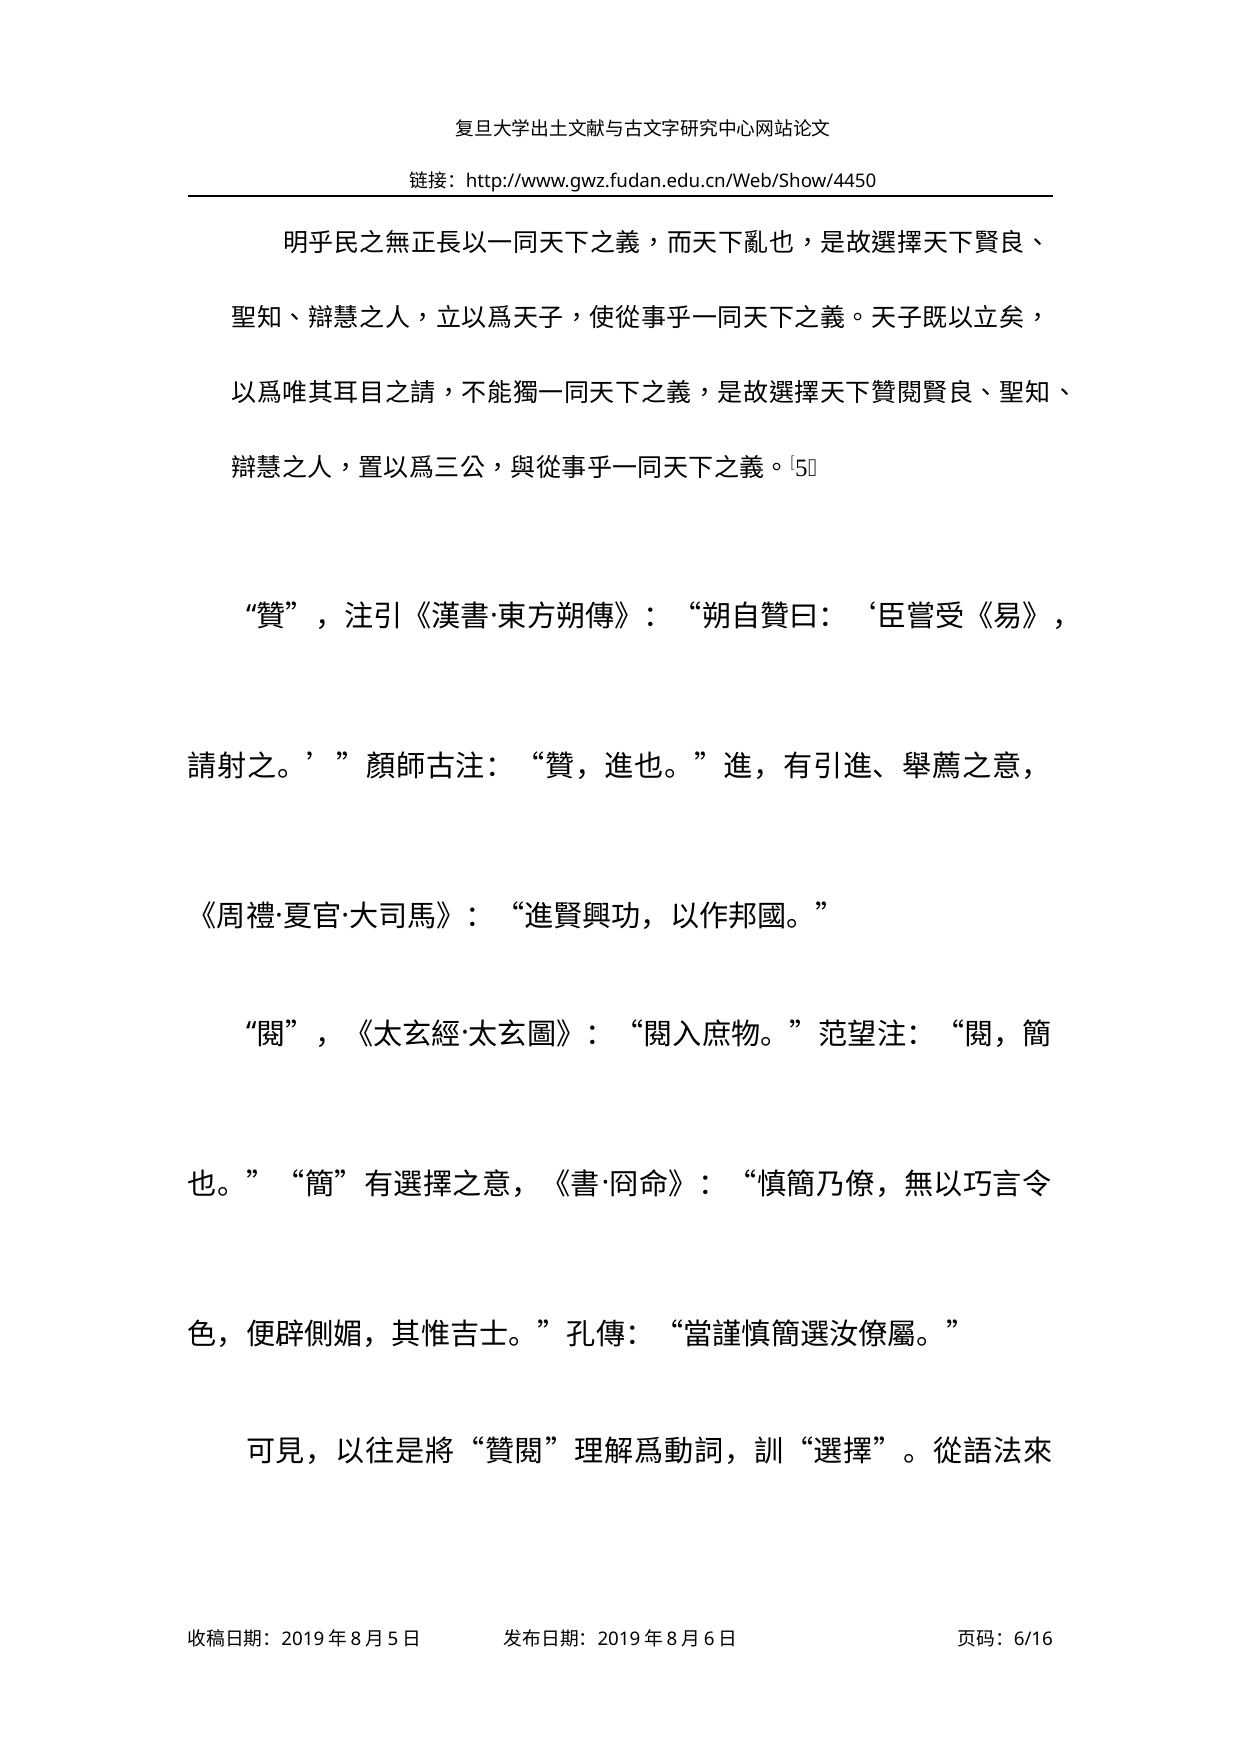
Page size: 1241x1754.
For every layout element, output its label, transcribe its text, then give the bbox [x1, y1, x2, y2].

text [187, 1411, 1053, 1486]
text “閱”，《太玄經·太玄圖》：“閱入庶物。”范望注：“閱，簡也。”“簡”有選擇之意，《書·冏命》：“慎簡乃僚，無以巧言令色，便辟側媚，其惟吉士。”孔傳：“當謹慎簡選汝僚屬。” [187, 994, 1053, 1369]
text 明乎民之無正長以一同天下之義，而天下亂也，是故選擇天下賢良、聖知、辯慧之人，立以爲天子，使從事乎一同天下之義。天子既以立矣，以爲唯其耳目之請，不能獨一同天下之義，是故選擇天下贊閱賢良、聖知、辯慧之人，置以爲三公，與從事乎一同天下之義。 [231, 222, 1053, 484]
text “贊”，注引《漢書·東方朔傳》：“朔自贊曰：‘臣嘗受《易》，請射之。’”顏師古注：“贊，進也。”進，有引進、舉薦之意，《周禮·夏官·大司馬》：“進賢興功，以作邦國。” [187, 577, 1053, 952]
